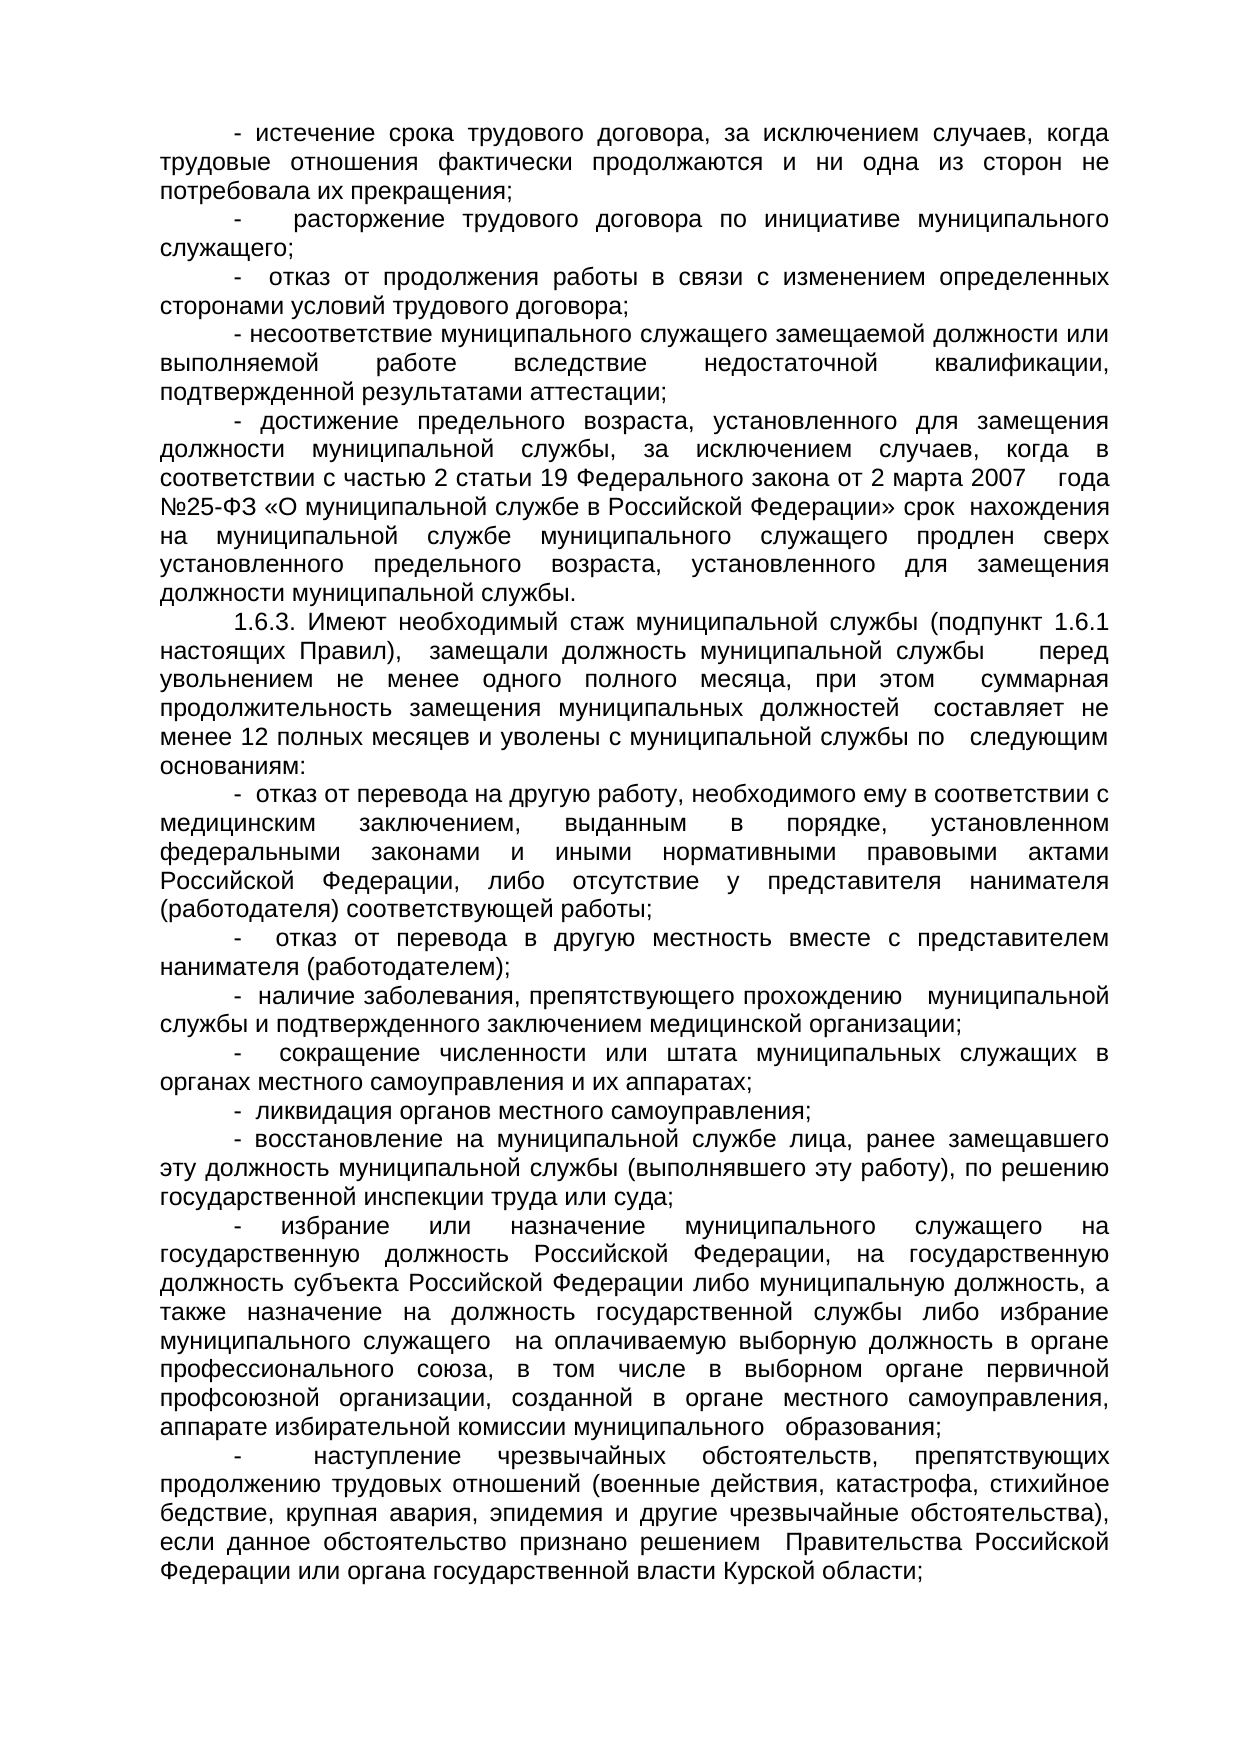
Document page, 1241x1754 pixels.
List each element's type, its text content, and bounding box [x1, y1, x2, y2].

text - отказ от продолжения работы в связи с изменением определенных сторонами условий трудового договора; [159, 262, 1110, 319]
text - отказ от перевода на другую работу, необходимого ему в соответствии с медицинским заключением, выданным в порядке, установленном федеральными законами и иными нормативными правовыми актами Российской Федерации, либо отсутствие у представителя нанимателя (работодателя) соответствующей работы; [159, 779, 1110, 923]
text - восстановление на муниципальной службе лица, ранее замещавшего эту должность муниципальной службы (выполнявшего эту работу), по решению государственной инспекции труда или суда; [159, 1124, 1110, 1211]
text - наступление чрезвычайных обстоятельств, препятствующих продолжению трудовых отношений (военные действия, катастрофа, стихийное бедствие, крупная авария, эпидемия и другие чрезвычайные обстоятельства), если данное обстоятельство признано решением Правительства Российской Федерации или органа государственной власти Курской области; [159, 1441, 1110, 1584]
text - достижение предельного возраста, установленного для замещения должности муниципальной службы, за исключением случаев, когда в соответствии с частью 2 статьи 19 Федерального закона от 2 марта 2007 года №25-ФЗ «О муниципальной службе в Российской Федерации» срок нахождения на муниципальной службе муниципального служащего продлен сверх установленного предельного возраста, установленного для замещения должности муниципальной службы. [159, 406, 1110, 607]
text - ликвидация органов местного самоуправления; [159, 1096, 1110, 1124]
text - отказ от перевода в другую местность вместе с представителем нанимателя (работодателем); [159, 923, 1110, 981]
text - сокращение численности или штата муниципальных служащих в органах местного самоуправления и их аппаратах; [159, 1038, 1110, 1096]
text - истечение срока трудового договора, за исключением случаев, когда трудовые отношения фактически продолжаются и ни одна из сторон не потребовала их прекращения; [159, 118, 1110, 204]
text 1.6.3. Имеют необходимый стаж муниципальной службы (подпункт 1.6.1 настоящих Правил), замещали должность муниципальной службы перед увольнением не менее одного полного месяца, при этом суммарная продолжительность замещения муниципальных должностей составляет не менее 12 полных месяцев и уволены с муниципальной службы по следующим основаниям: [159, 607, 1110, 779]
text - несоответствие муниципального служащего замещаемой должности или выполняемой работе вследствие недостаточной квалификации, подтвержденной результатами аттестации; [159, 319, 1110, 406]
text - избрание или назначение муниципального служащего на государственную должность Российской Федерации, на государственную должность субъекта Российской Федерации либо муниципальную должность, а также назначение на должность государственной службы либо избрание муниципального служащего на оплачиваемую выборную должность в органе профессионального союза, в том числе в выборном органе первичной профсоюзной организации, созданной в органе местного самоуправления, аппарате избирательной комиссии муниципального образования; [159, 1211, 1110, 1441]
text - наличие заболевания, препятствующего прохождению муниципальной службы и подтвержденного заключением медицинской организации; [159, 981, 1110, 1038]
text - расторжение трудового договора по инициативе муниципального служащего; [159, 204, 1110, 262]
